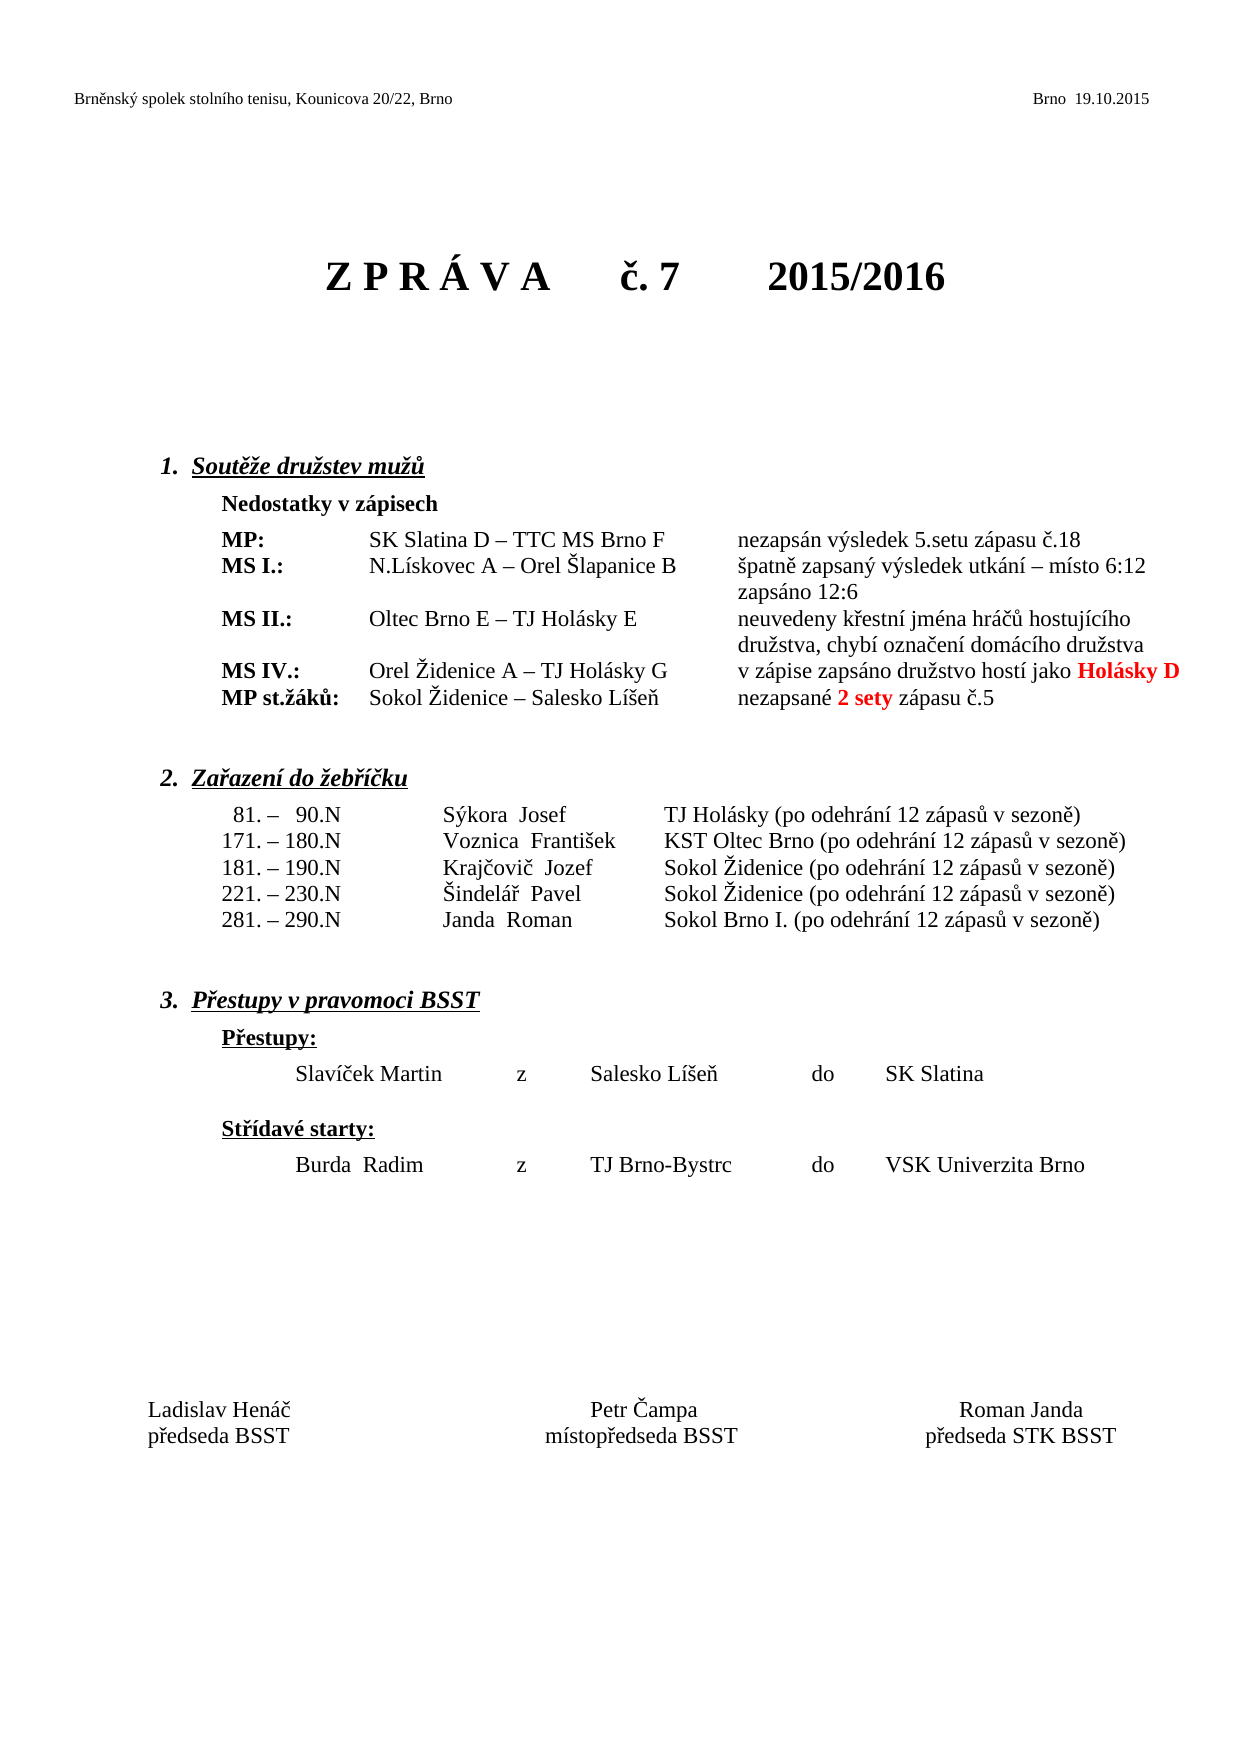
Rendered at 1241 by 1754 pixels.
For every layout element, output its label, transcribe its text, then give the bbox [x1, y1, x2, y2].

text MS IV.: Orel Židenice A – TJ Holásky G v zápise zapsáno družstvo hostí jako Holásky D [148, 657, 1196, 684]
text předseda BSST místopředseda BSST předseda STK BSST [74, 1423, 1196, 1449]
text 281. – 290.N Janda Roman Sokol Brno I. (po odehrání 12 zápasů v sezoně) [74, 907, 1196, 933]
text Ladislav Henáč Petr Čampa Roman Janda [74, 1396, 1196, 1423]
text Nedostatky v zápisech [74, 490, 1196, 516]
text 181. – 190.N Krajčovič Jozef Sokol Židenice (po odehrání 12 zápasů v sezoně) [74, 854, 1196, 880]
text 2. Zařazení do žebříčku [74, 763, 1196, 792]
text MP: SK Slatina D – TTC MS Brno F nezapsán výsledek 5.setu zápasu č.18 [74, 526, 1196, 552]
text MP st.žáků: Sokol Židenice – Salesko Líšeň nezapsané 2 sety zápasu č.5 [148, 684, 1196, 763]
text Střídavé starty: [74, 1115, 1196, 1141]
text 3. Přestupy v pravomoci BSST [74, 986, 1196, 1014]
text zapsáno 12:6 MS II.: Oltec Brno E – TJ Holásky E neuvedeny křestní jména hráčů hostujícího družstva, chybí označení domácího družstva [74, 578, 1196, 657]
text 221. – 230.N Šindelář Pavel Sokol Židenice (po odehrání 12 zápasů v sezoně) [74, 880, 1196, 907]
text 171. – 180.N Voznica František KST Oltec Brno (po odehrání 12 zápasů v sezoně) [74, 827, 1196, 854]
text Přestupy: [74, 1024, 1196, 1050]
text 81. – 90.N Sýkora Josef TJ Holásky (po odehrání 12 zápasů v sezoně) [74, 801, 1196, 827]
text Slavíček Martin z Salesko Líšeň do SK Slatina [74, 1060, 1196, 1086]
text Brněnský spolek stolního tenisu, Kounicova 20/22, Brno Brno 19.10.2015 [74, 89, 1196, 108]
text 1. Soutěže družstev mužů [74, 451, 1196, 480]
text MS I.: N.Lískovec A – Orel Šlapanice B špatně zapsaný výsledek utkání – místo 6:12 [74, 552, 1196, 578]
text Z P R Á V A č. 7 2015/2016 [74, 252, 1196, 299]
text Burda Radim z TJ Brno-Bystrc do VSK Univerzita Brno [74, 1151, 1196, 1177]
